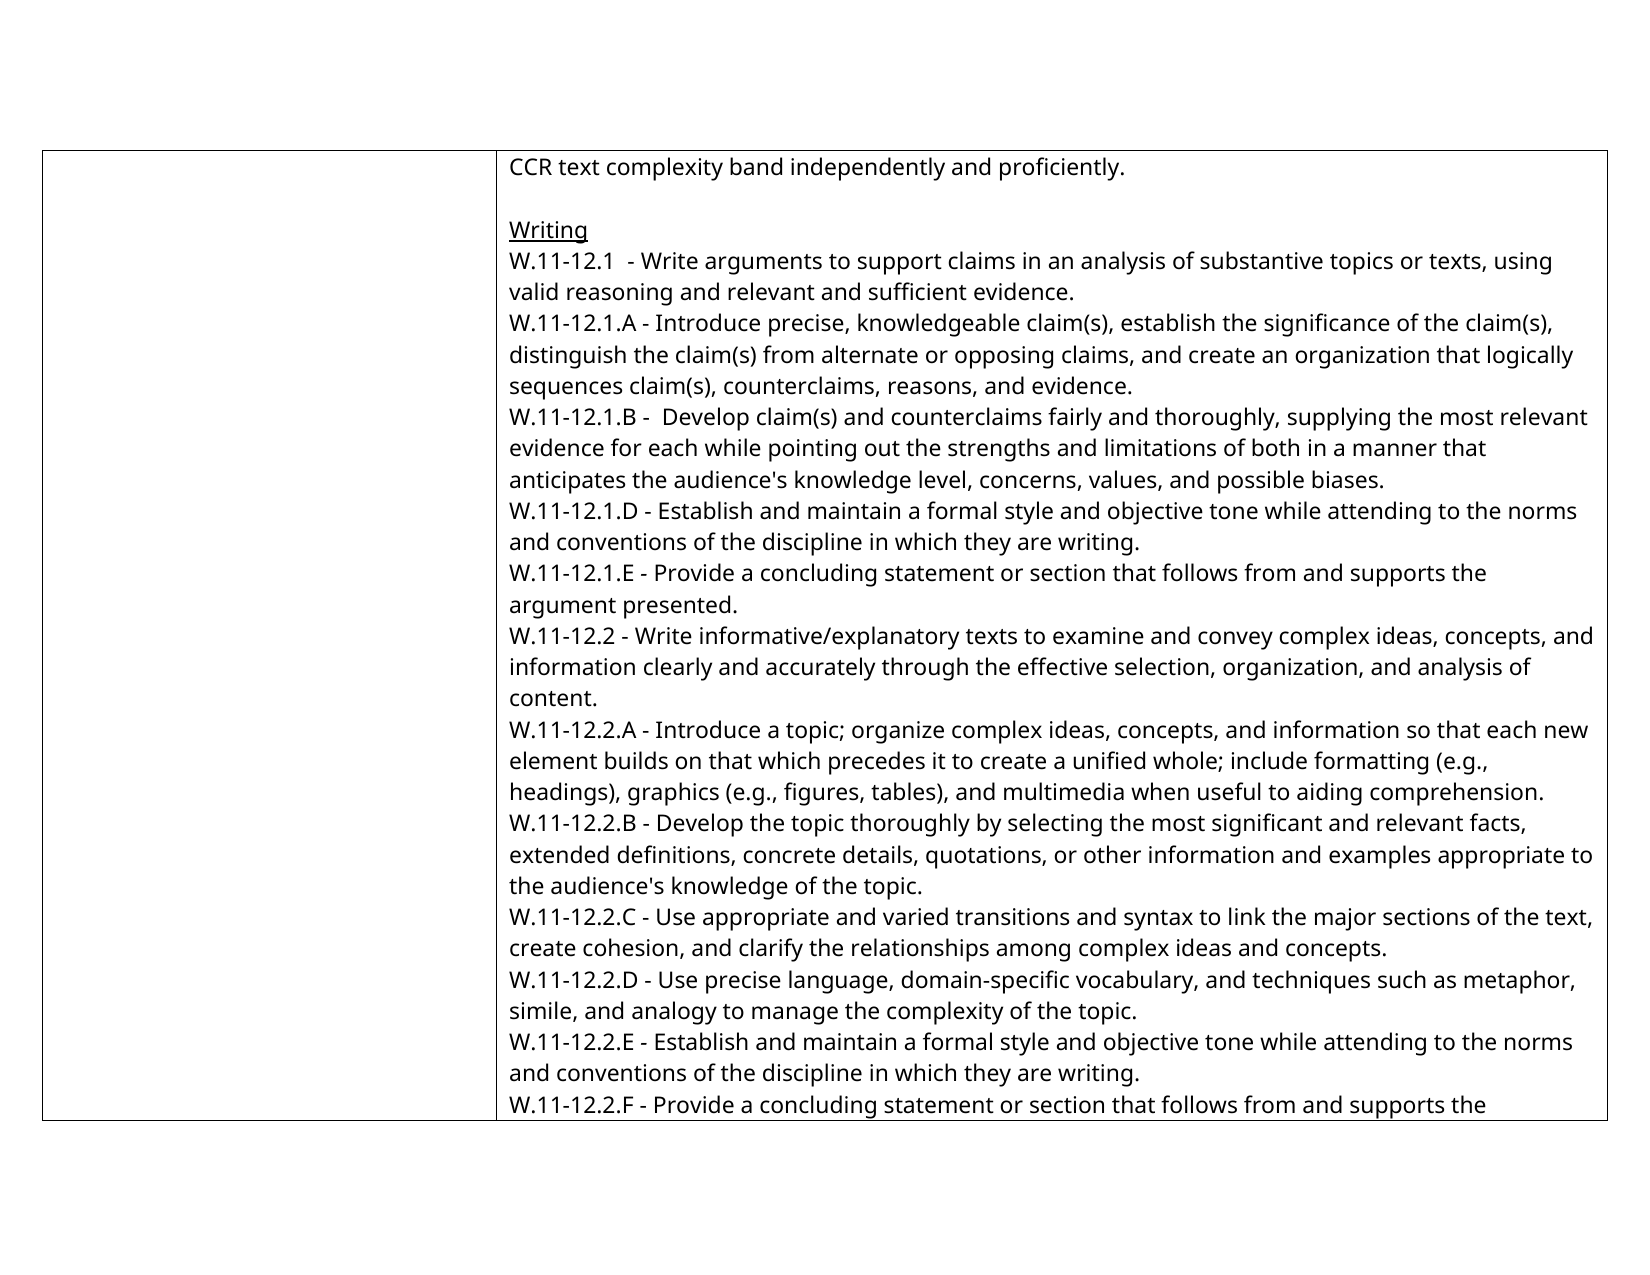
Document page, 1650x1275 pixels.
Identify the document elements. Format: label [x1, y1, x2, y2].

table_cell [497, 151, 1607, 1120]
table_cell [43, 151, 496, 1120]
